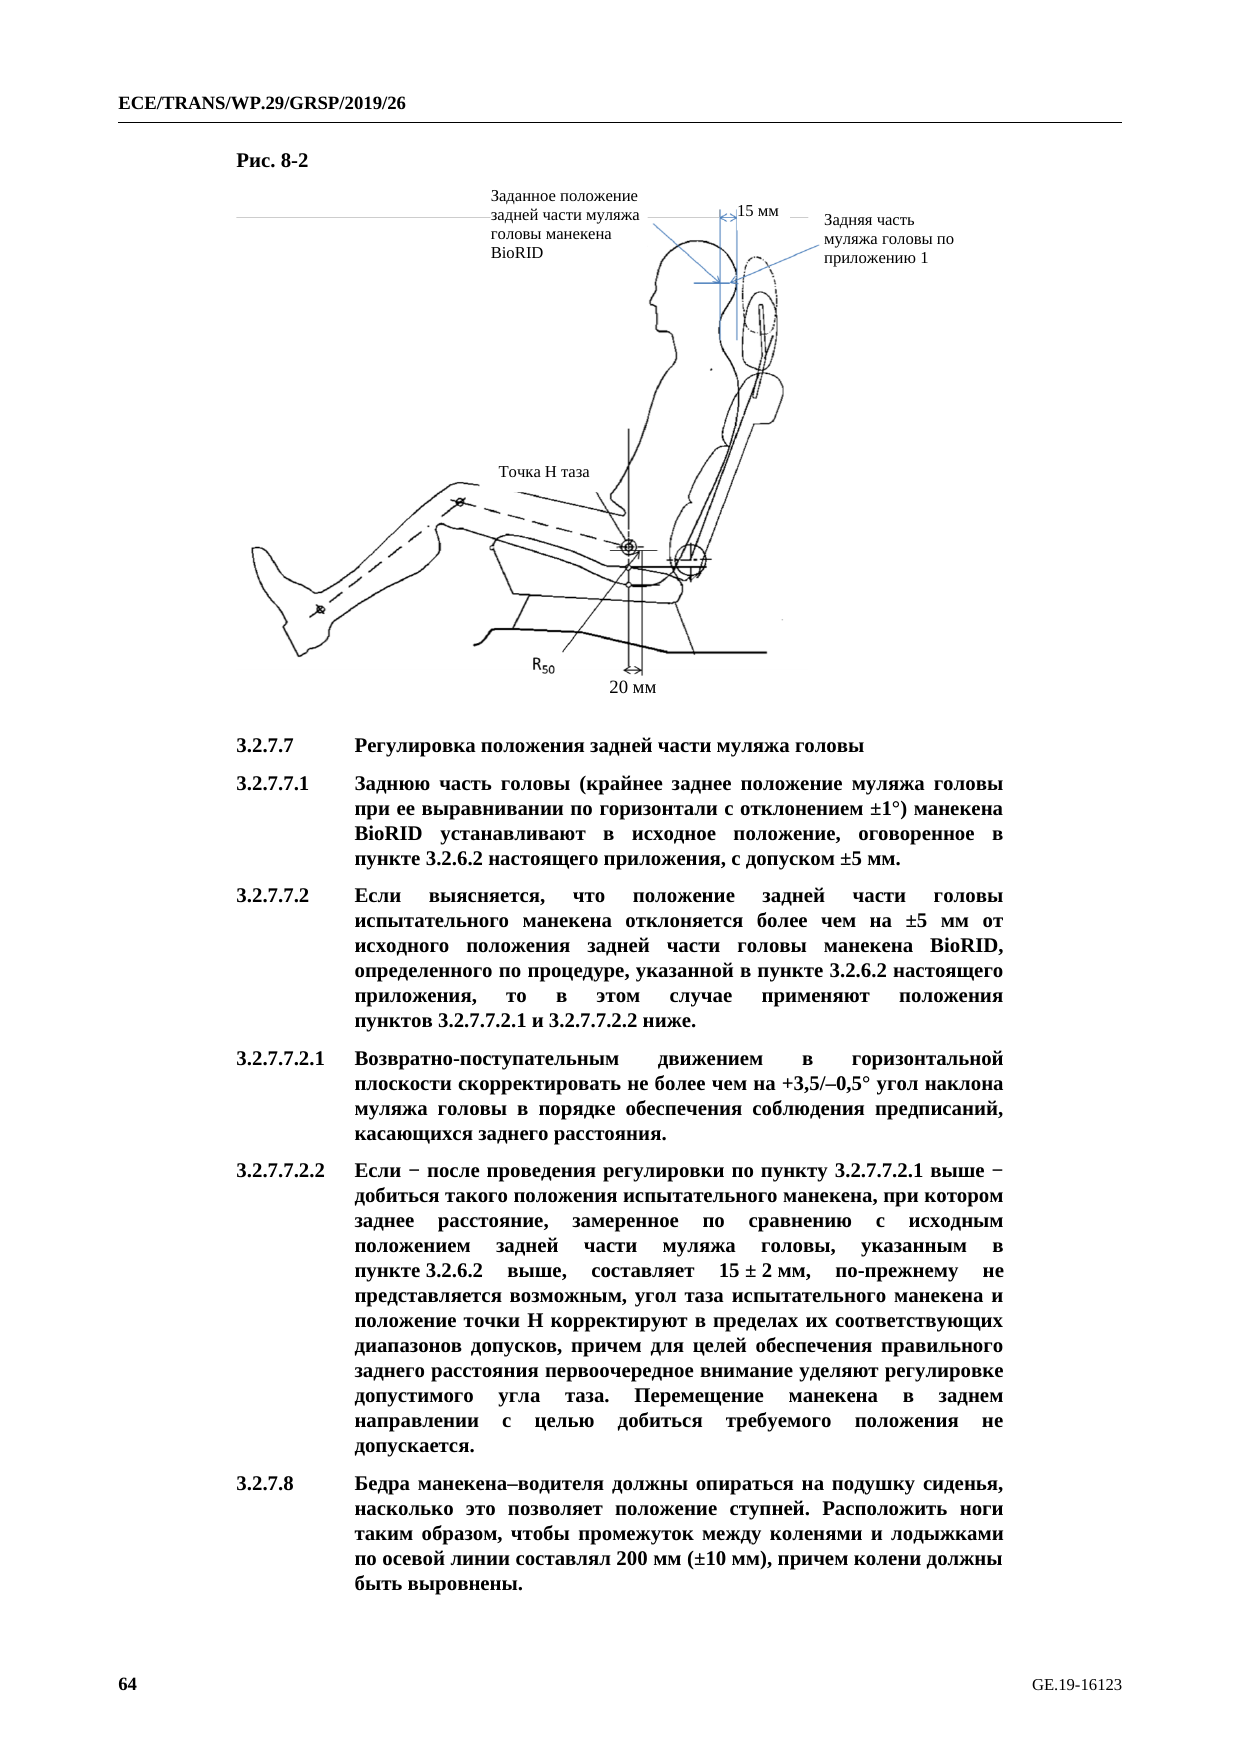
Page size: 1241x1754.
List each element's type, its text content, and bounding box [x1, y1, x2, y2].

text 3.2.7.7 Регулировка положения задней части муляжа головы [236, 732, 1004, 757]
text 3.2.7.7.2 Если выясняется, что положение задней части головы испытательного манекена отклоняется более чем на ±5 мм от исходного положения задней части головы манекена BioRID, определенного по процедуре, указанной в пункте 3.2.6.2 настоящего приложения, то в этом случае применяют положения пунктов 3.2.7.7.2.1 и 3.2.7.7.2.2 ниже. [236, 882, 1004, 1032]
text 3.2.7.7.2.1 Возвратно-поступательным движением в горизонтальной плоскости скорректировать не более чем на +3,5/–0,5° угол наклона муляжа головы в порядке обеспечения соблюдения предписаний, касающихся заднего расстояния. [236, 1045, 1004, 1145]
text 3.2.7.7.2.2 Если − после проведения регулировки по пункту 3.2.7.7.2.1 выше − добиться такого положения испытательного манекена, при котором заднее расстояние, замеренное по сравнению с исходным положением задней части муляжа головы, указанным в пункте 3.2.6.2 выше, составляет 15 ± 2 мм, по-прежнему не представляется возможным, угол таза испытательного манекена и положение точки Н корректируют в пределах их соответствующих диапазонов допусков, причем для целей обеспечения правильного заднего расстояния первоочередное внимание уделяют регулировке допустимого угла таза. Перемещение манекена в заднем направлении с целью добиться требуемого положения не допускается. [236, 1157, 1004, 1457]
picture [236, 185, 889, 708]
text 3.2.7.8 Бедра манекена–водителя должны опираться на подушку сиденья, насколько это позволяет положение ступней. Расположить ноги таким образом, чтобы промежуток между коленями и лодыжками по осевой линии составлял 200 мм (±10 мм), причем колени должны быть выровнены. [236, 1470, 1004, 1595]
text Рис. 8-2 [118, 148, 1004, 173]
text 3.2.7.7.1 Заднюю часть головы (крайнее заднее положение муляжа головы при ее выравнивании по горизонтали с отклонением ±1°) манекена BioRID устанавливают в исходное положение, оговоренное в пункте 3.2.6.2 настоящего приложения, с допуском ±5 мм. [236, 770, 1004, 870]
